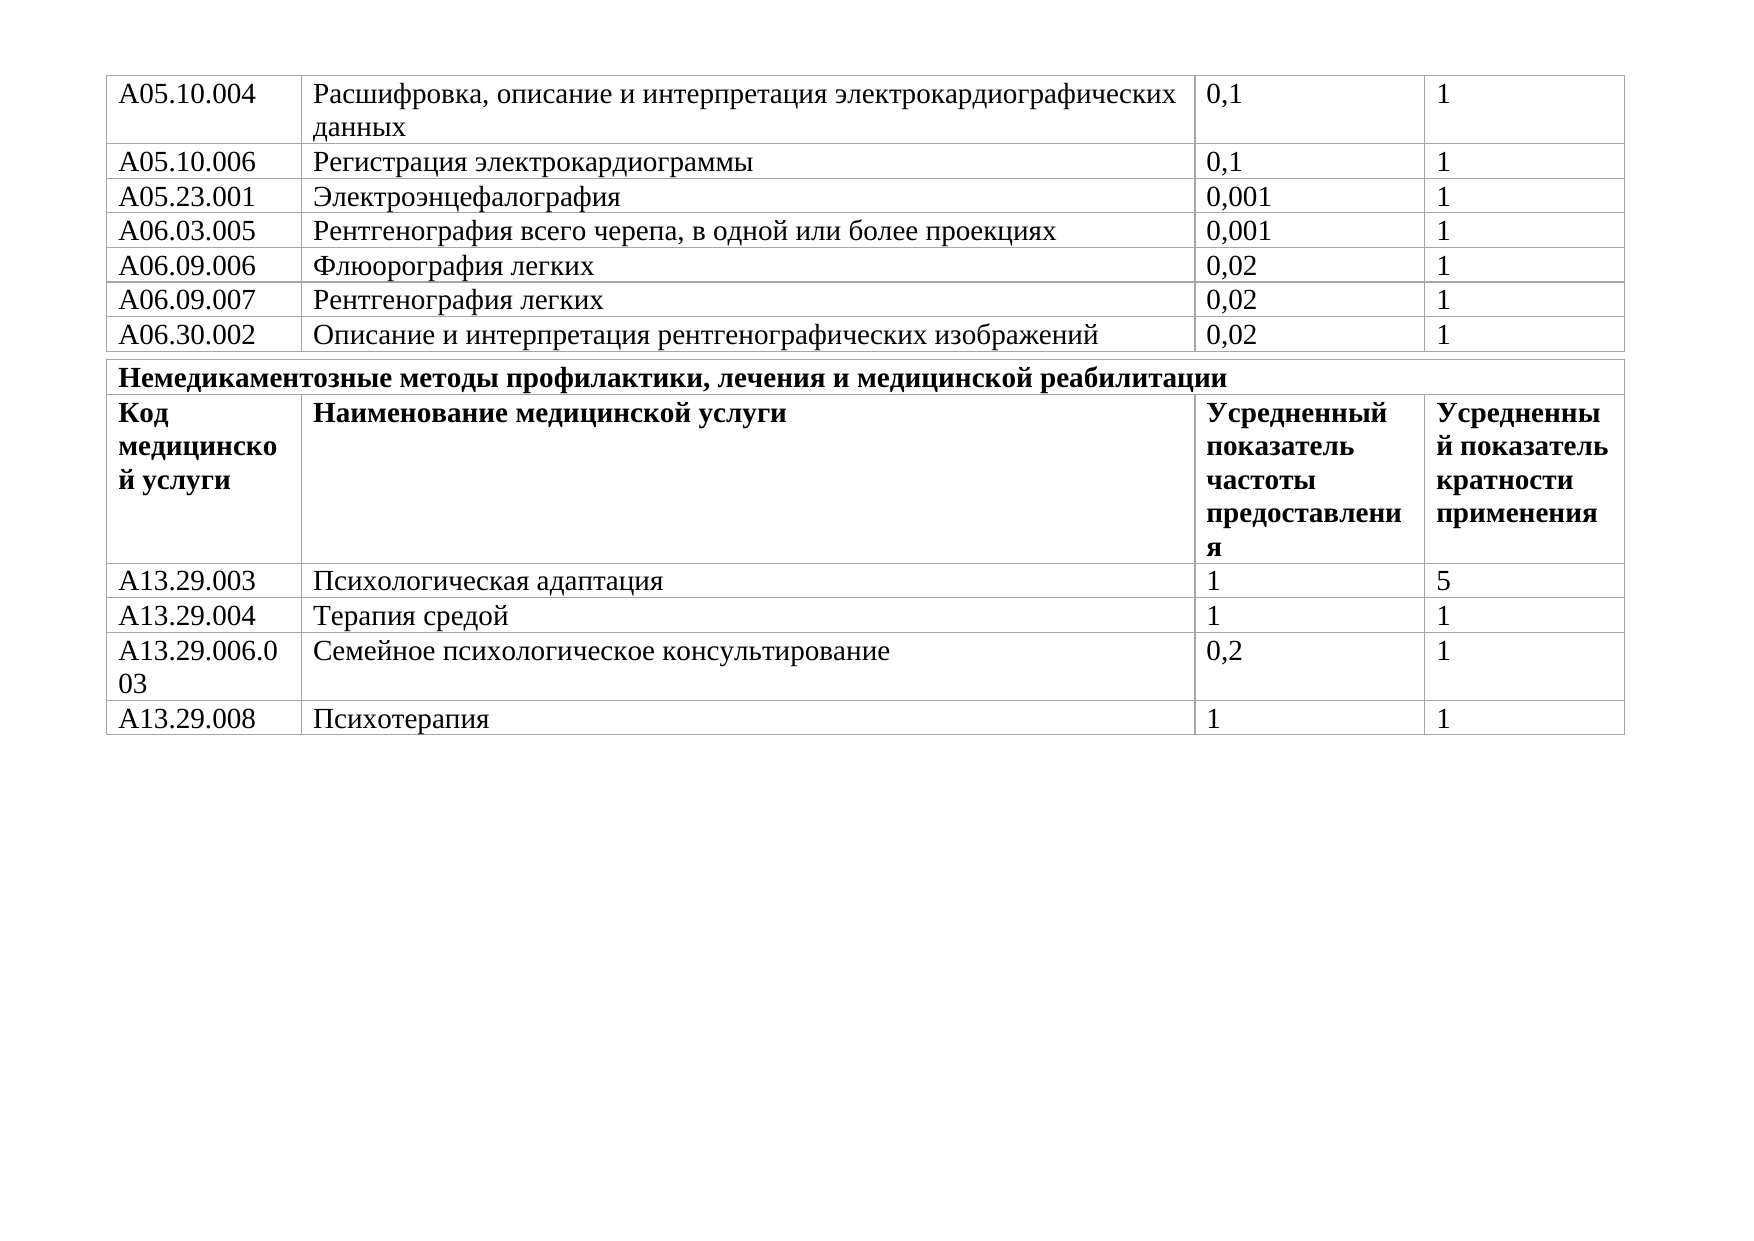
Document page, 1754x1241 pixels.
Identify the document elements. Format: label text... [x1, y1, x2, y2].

table_cell 0,2 [1196, 633, 1424, 700]
table_cell 1 [1425, 317, 1624, 351]
table_cell A06.30.002 [107, 317, 301, 351]
table_cell Флюорография легких [302, 248, 1194, 281]
table_cell 0,02 [1196, 248, 1424, 281]
table_cell A13.29.008 [107, 701, 301, 734]
table_header Немедикаментозные методы профилактики, лечения и медицинской реабилитации [107, 360, 1624, 394]
table_cell A06.03.005 [107, 213, 301, 247]
table_cell 0,001 [1196, 179, 1424, 212]
table_cell A06.09.007 [107, 283, 301, 316]
table_cell Электроэнцефалография [302, 179, 1194, 212]
table_cell Рентгенография всего черепа, в одной или более проекциях [302, 213, 1194, 247]
table_cell 1 [1425, 701, 1624, 734]
table_cell 1 [1425, 144, 1624, 178]
table_cell Рентгенография легких [302, 283, 1194, 316]
table_cell 1 [1196, 598, 1424, 632]
table_cell 1 [1425, 76, 1624, 143]
table_cell A13.29.006.003 [107, 633, 301, 700]
table_cell 1 [1425, 598, 1624, 632]
table_cell A06.09.006 [107, 248, 301, 281]
table_cell Усредненный показатель частоты предоставления [1196, 395, 1424, 562]
table_cell A13.29.003 [107, 564, 301, 597]
table_cell 0,001 [1196, 213, 1424, 247]
table_cell Регистрация электрокардиограммы [302, 144, 1194, 178]
table_cell 1 [1425, 283, 1624, 316]
table_cell Наименование медицинской услуги [302, 395, 1194, 562]
table_cell A05.23.001 [107, 179, 301, 212]
table_cell Терапия средой [302, 598, 1194, 632]
table_cell 1 [1425, 213, 1624, 247]
table_cell 0,02 [1196, 317, 1424, 351]
table_cell Семейное психологическое консультирование [302, 633, 1194, 700]
table_cell Расшифровка, описание и интерпретация электрокардиографических данных [302, 76, 1194, 143]
table_cell A05.10.004 [107, 76, 301, 143]
table_cell A13.29.004 [107, 598, 301, 632]
table_cell 1 [1425, 179, 1624, 212]
table_cell 0,1 [1196, 144, 1424, 178]
table_cell 1 [1425, 633, 1624, 700]
table_cell Психологическая адаптация [302, 564, 1194, 597]
table_cell 0,02 [1196, 283, 1424, 316]
table_cell Психотерапия [302, 701, 1194, 734]
table_cell 1 [1425, 248, 1624, 281]
table_cell Описание и интерпретация рентгенографических изображений [302, 317, 1194, 351]
table_cell A05.10.006 [107, 144, 301, 178]
table_cell 1 [1196, 564, 1424, 597]
table_cell 1 [1196, 701, 1424, 734]
table_cell 5 [1425, 564, 1624, 597]
table_cell Усредненный показатель кратности применения [1425, 395, 1624, 562]
table_cell 0,1 [1196, 76, 1424, 143]
table_cell Код медицинской услуги [107, 395, 301, 562]
